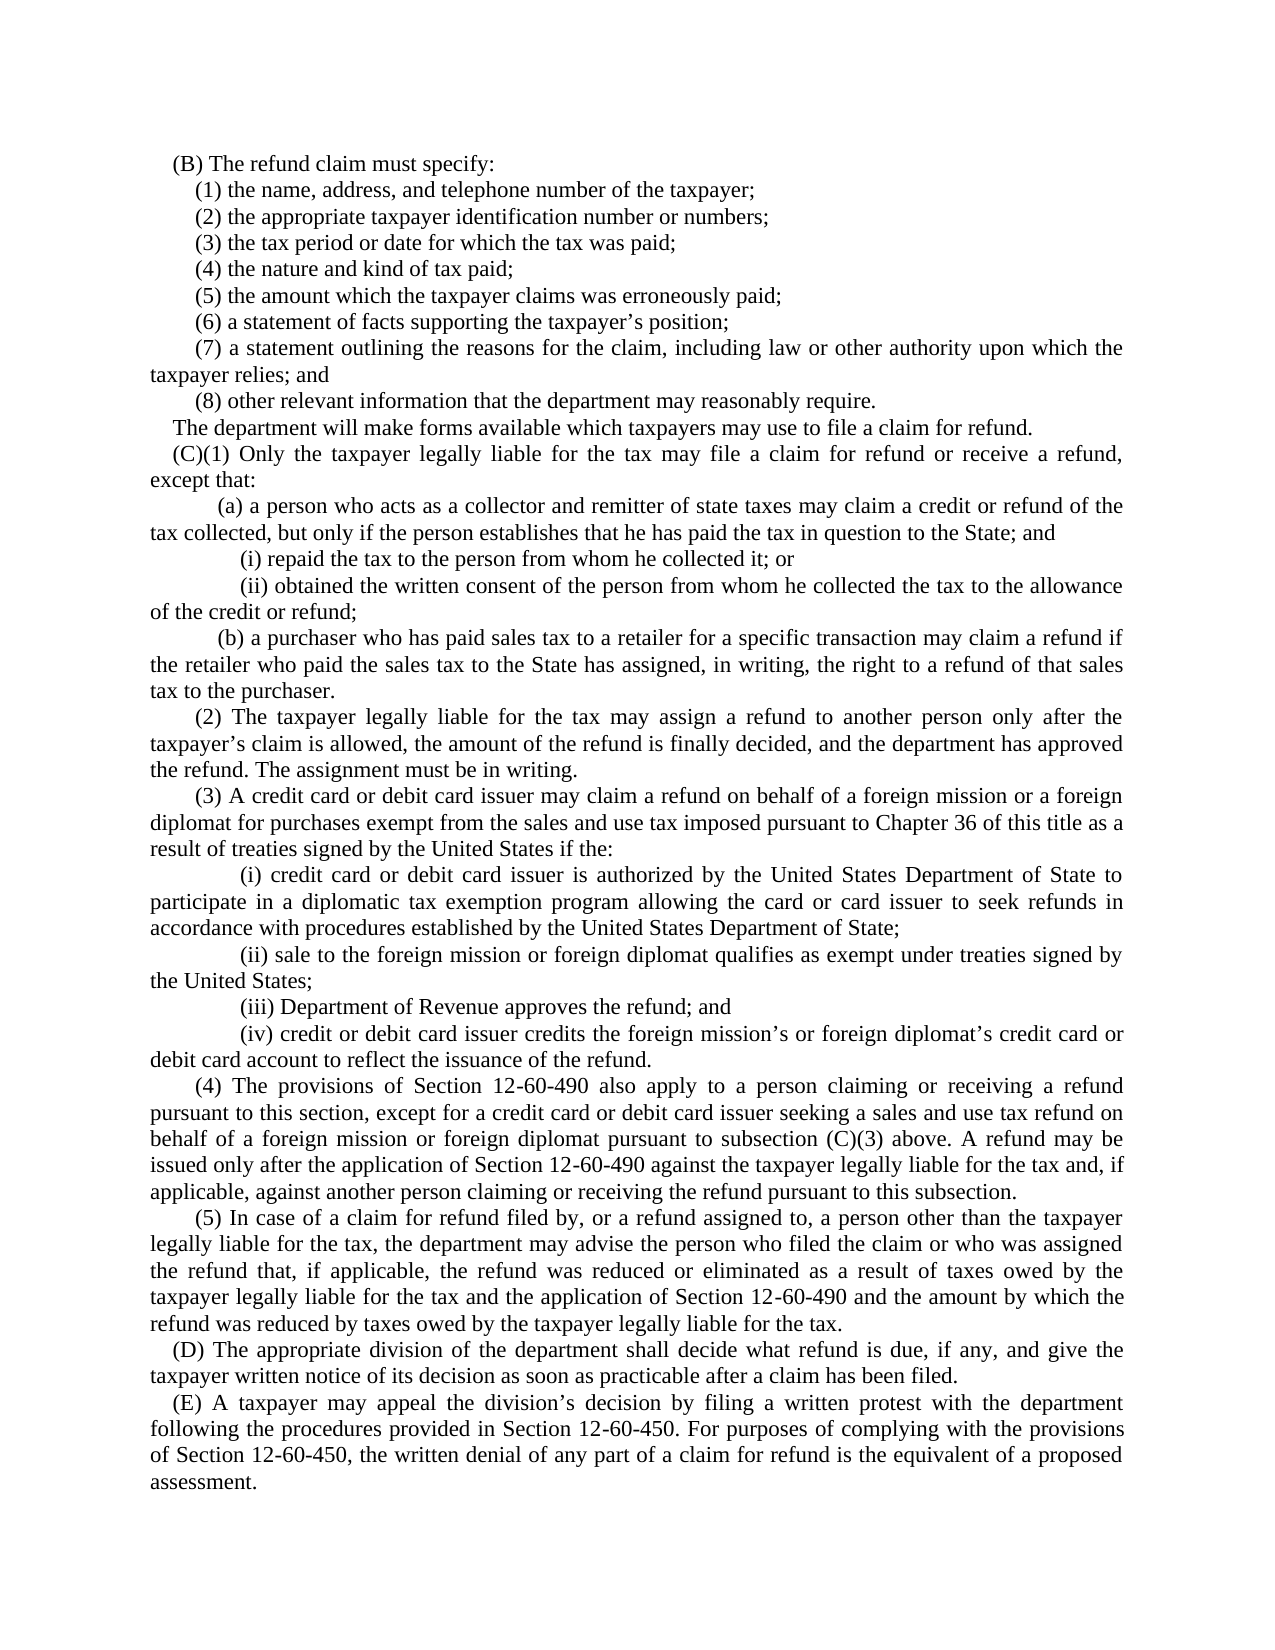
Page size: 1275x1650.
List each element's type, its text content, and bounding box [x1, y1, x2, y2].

text (D) The appropriate division of the department shall decide what refund is due, if any, and give the taxpayer written notice of its decision as soon as practicable after a claim has been filed. [150, 1336, 1125, 1389]
text (8) other relevant information that the department may reasonably require. [150, 387, 1125, 413]
text (i) credit card or debit card issuer is authorized by the United States Department of State to participate in a diplomatic tax exemption program allowing the card or card issuer to seek refunds in accordance with procedures established by the United States Department of State; [150, 862, 1125, 941]
text (E) A taxpayer may appeal the division’s decision by filing a written protest with the department following the procedures provided in Section 12-60-450. For purposes of complying with the provisions of Section 12-60-450, the written denial of any part of a claim for refund is the equivalent of a proposed assessment. [150, 1389, 1125, 1494]
text (4) The provisions of Section 12-60-490 also apply to a person claiming or receiving a refund pursuant to this section, except for a credit card or debit card issuer seeking a sales and use tax refund on behalf of a foreign mission or foreign diplomat pursuant to subsection (C)(3) above. A refund may be issued only after the application of Section 12-60-490 against the taxpayer legally liable for the tax and, if applicable, against another person claiming or receiving the refund pursuant to this subsection. [150, 1072, 1125, 1204]
text (ii) obtained the written consent of the person from whom he collected the tax to the allowance of the credit or refund; [150, 572, 1125, 624]
text (b) a purchaser who has paid sales tax to a retailer for a specific transaction may claim a refund if the retailer who paid the sales tax to the State has assigned, in writing, the right to a refund of that sales tax to the purchaser. [150, 624, 1125, 703]
text (5) the amount which the taxpayer claims was erroneously paid; [150, 282, 1125, 308]
text (4) the nature and kind of tax paid; [150, 255, 1125, 282]
text (7) a statement outlining the reasons for the claim, including law or other authority upon which the taxpayer relies; and [150, 334, 1125, 387]
text (B) The refund claim must specify: [150, 150, 1125, 176]
text The department will make forms available which taxpayers may use to file a claim for refund. [150, 413, 1125, 440]
text (3) A credit card or debit card issuer may claim a refund on behalf of a foreign mission or a foreign diplomat for purchases exempt from the sales and use tax imposed pursuant to Chapter 36 of this title as a result of treaties signed by the United States if the: [150, 782, 1125, 862]
text (3) the tax period or date for which the tax was paid; [150, 229, 1125, 255]
text (iii) Department of Revenue approves the refund; and [150, 993, 1125, 1020]
text (5) In case of a claim for refund filed by, or a refund assigned to, a person other than the taxpayer legally liable for the tax, the department may advise the person who filed the claim or who was assigned the refund that, if applicable, the refund was reduced or eliminated as a result of taxes owed by the taxpayer legally liable for the tax and the application of Section 12-60-490 and the amount by which the refund was reduced by taxes owed by the taxpayer legally liable for the tax. [150, 1204, 1125, 1336]
text (i) repaid the tax to the person from whom he collected it; or [150, 545, 1125, 572]
text (2) the appropriate taxpayer identification number or numbers; [150, 203, 1125, 229]
text (1) the name, address, and telephone number of the taxpayer; [150, 176, 1125, 203]
text (C)(1) Only the taxpayer legally liable for the tax may file a claim for refund or receive a refund, except that: [150, 440, 1125, 493]
text (ii) sale to the foreign mission or foreign diplomat qualifies as exempt under treaties signed by the United States; [150, 941, 1125, 993]
text (iv) credit or debit card issuer credits the foreign mission’s or foreign diplomat’s credit card or debit card account to reflect the issuance of the refund. [150, 1020, 1125, 1072]
text (2) The taxpayer legally liable for the tax may assign a refund to another person only after the taxpayer’s claim is allowed, the amount of the refund is finally decided, and the department has approved the refund. The assignment must be in writing. [150, 703, 1125, 782]
text (6) a statement of facts supporting the taxpayer’s position; [150, 308, 1125, 334]
text (a) a person who acts as a collector and remitter of state taxes may claim a credit or refund of the tax collected, but only if the person establishes that he has paid the tax in question to the State; and [150, 493, 1125, 545]
